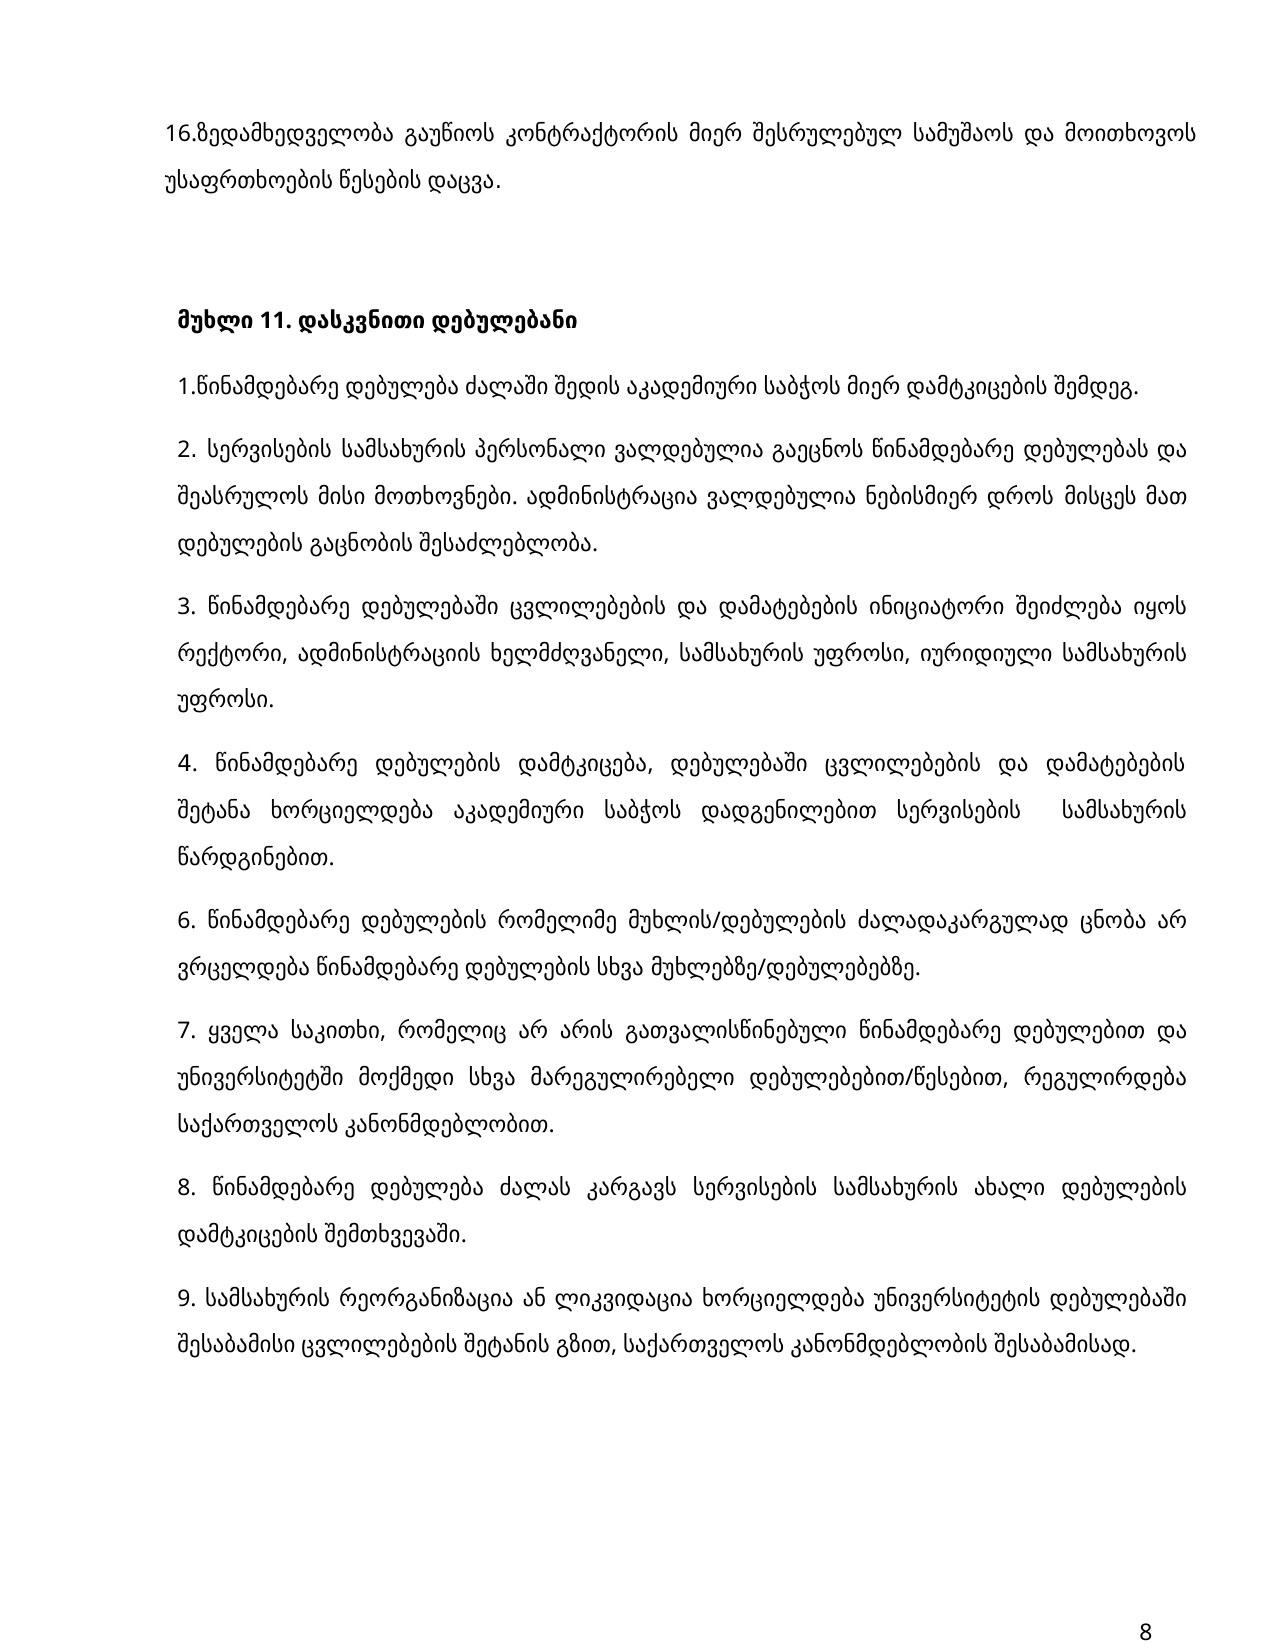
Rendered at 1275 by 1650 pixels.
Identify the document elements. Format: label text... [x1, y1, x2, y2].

text 16.ზედამხედველობა გაუწიოს კონტრაქტორის მიერ შესრულებულ სამუშაოს და მოითხოვოს უსაფრთხოების წესების დაცვა. [164, 117, 1198, 195]
text 7. ყველა საკითხი, რომელიც არ არის გათვალისწინებული წინამდებარე დებულებით და უნივერსიტეტში მოქმედი სხვა მარეგულირებელი დებულებებით/წესებით, რეგულირდება საქართველოს კანონმდებლობით. [177, 1014, 1187, 1139]
text 4. წინამდებარე დებულების დამტკიცება, დებულებაში ცვლილებების და დამატებების შეტანა ხორციელდება აკადემიური საბჭოს დადგენილებით სერვისების სამსახურის წარდგინებით. [177, 747, 1187, 872]
text მუხლი 11. დასკვნითი დებულებანი [177, 304, 1198, 335]
text 3. წინამდებარე დებულებაში ცვლილებების და დამატებების ინიციატორი შეიძლება იყოს რექტორი, ადმინისტრაციის ხელმძღვანელი, სამსახურის უფროსი, იურიდიული სამსახურის უფროსი. [177, 589, 1187, 714]
text 1.წინამდებარე დებულება ძალაში შედის აკადემიური საბჭოს მიერ დამტკიცების შემდეგ. [177, 370, 1198, 401]
text 8. წინამდებარე დებულება ძალას კარგავს სერვისების სამსახურის ახალი დებულების დამტკიცების შემთხვევაში. [177, 1171, 1187, 1249]
text 6. წინამდებარე დებულების რომელიმე მუხლის/დებულების ძალადაკარგულად ცნობა არ ვრცელდება წინამდებარე დებულების სხვა მუხლებზე/დებულებებზე. [177, 904, 1187, 982]
text 9. სამსახურის რეორგანიზაცია ან ლიკვიდაცია ხორციელდება უნივერსიტეტის დებულებაში შესაბამისი ცვლილებების შეტანის გზით, საქართველოს კანონმდებლობის შესაბამისად. [177, 1281, 1187, 1359]
text 2. სერვისების სამსახურის პერსონალი ვალდებულია გაეცნოს წინამდებარე დებულებას და შეასრულოს მისი მოთხოვნები. ადმინისტრაცია ვალდებულია ნებისმიერ დროს მისცეს მათ დებულების გაცნობის შესაძლებლობა. [177, 433, 1187, 558]
